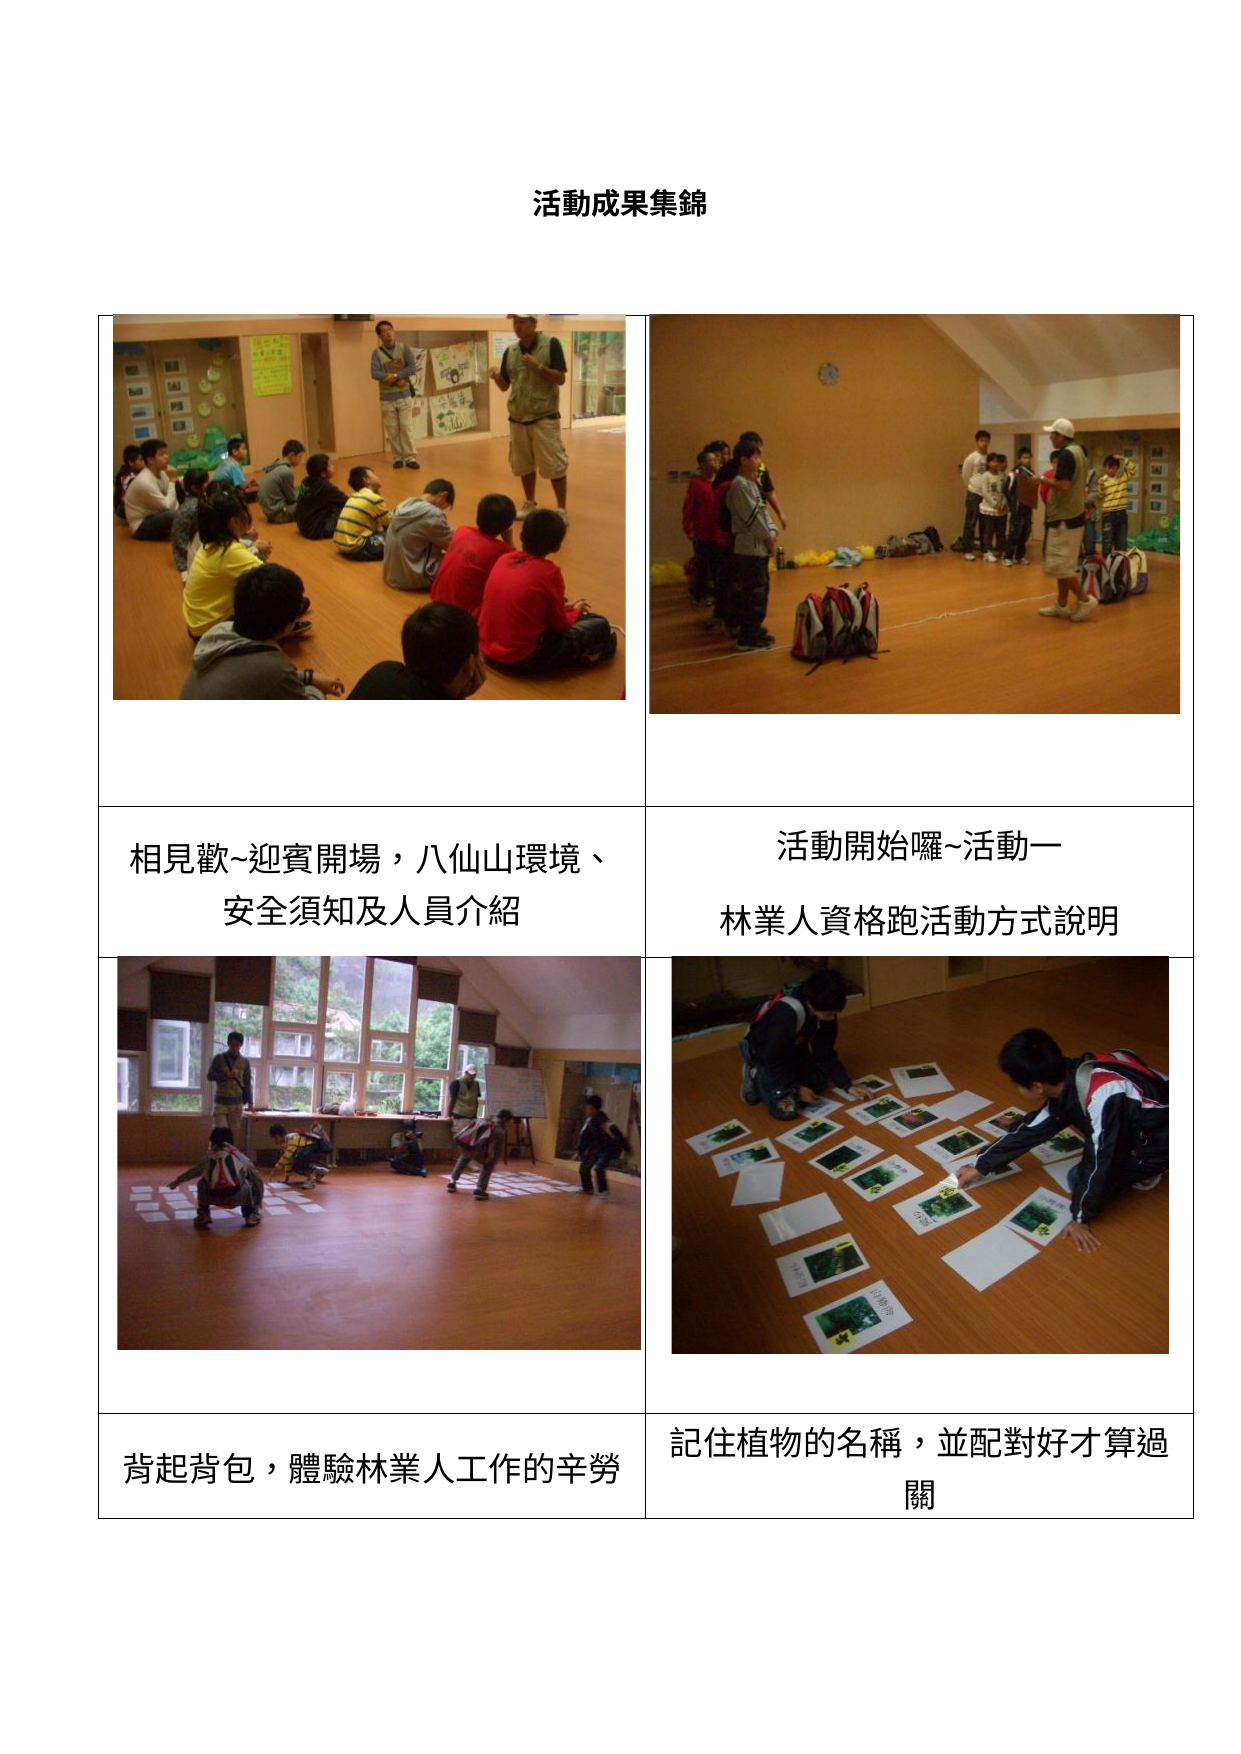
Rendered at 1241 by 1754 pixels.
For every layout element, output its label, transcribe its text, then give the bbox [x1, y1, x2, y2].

table_cell 活動開始囉~活動一 林業人資格跑活動方式說明 [646, 807, 1193, 957]
picture [649, 314, 1181, 714]
table_cell 背起背包，體驗林業人工作的辛勞 [99, 1414, 645, 1518]
text 活動成果集錦 [187, 164, 1053, 239]
table_header [646, 316, 1193, 806]
table_cell 相見歡~迎賓開場，八仙山環境、 安全須知及人員介紹 [99, 807, 645, 957]
picture [671, 956, 1169, 1354]
table_cell 記住植物的名稱，並配對好才算過關 [646, 1414, 1193, 1518]
picture [113, 314, 626, 700]
table_cell [99, 958, 645, 1413]
table_header [99, 316, 645, 806]
table_cell [646, 958, 1193, 1413]
picture [117, 956, 641, 1350]
